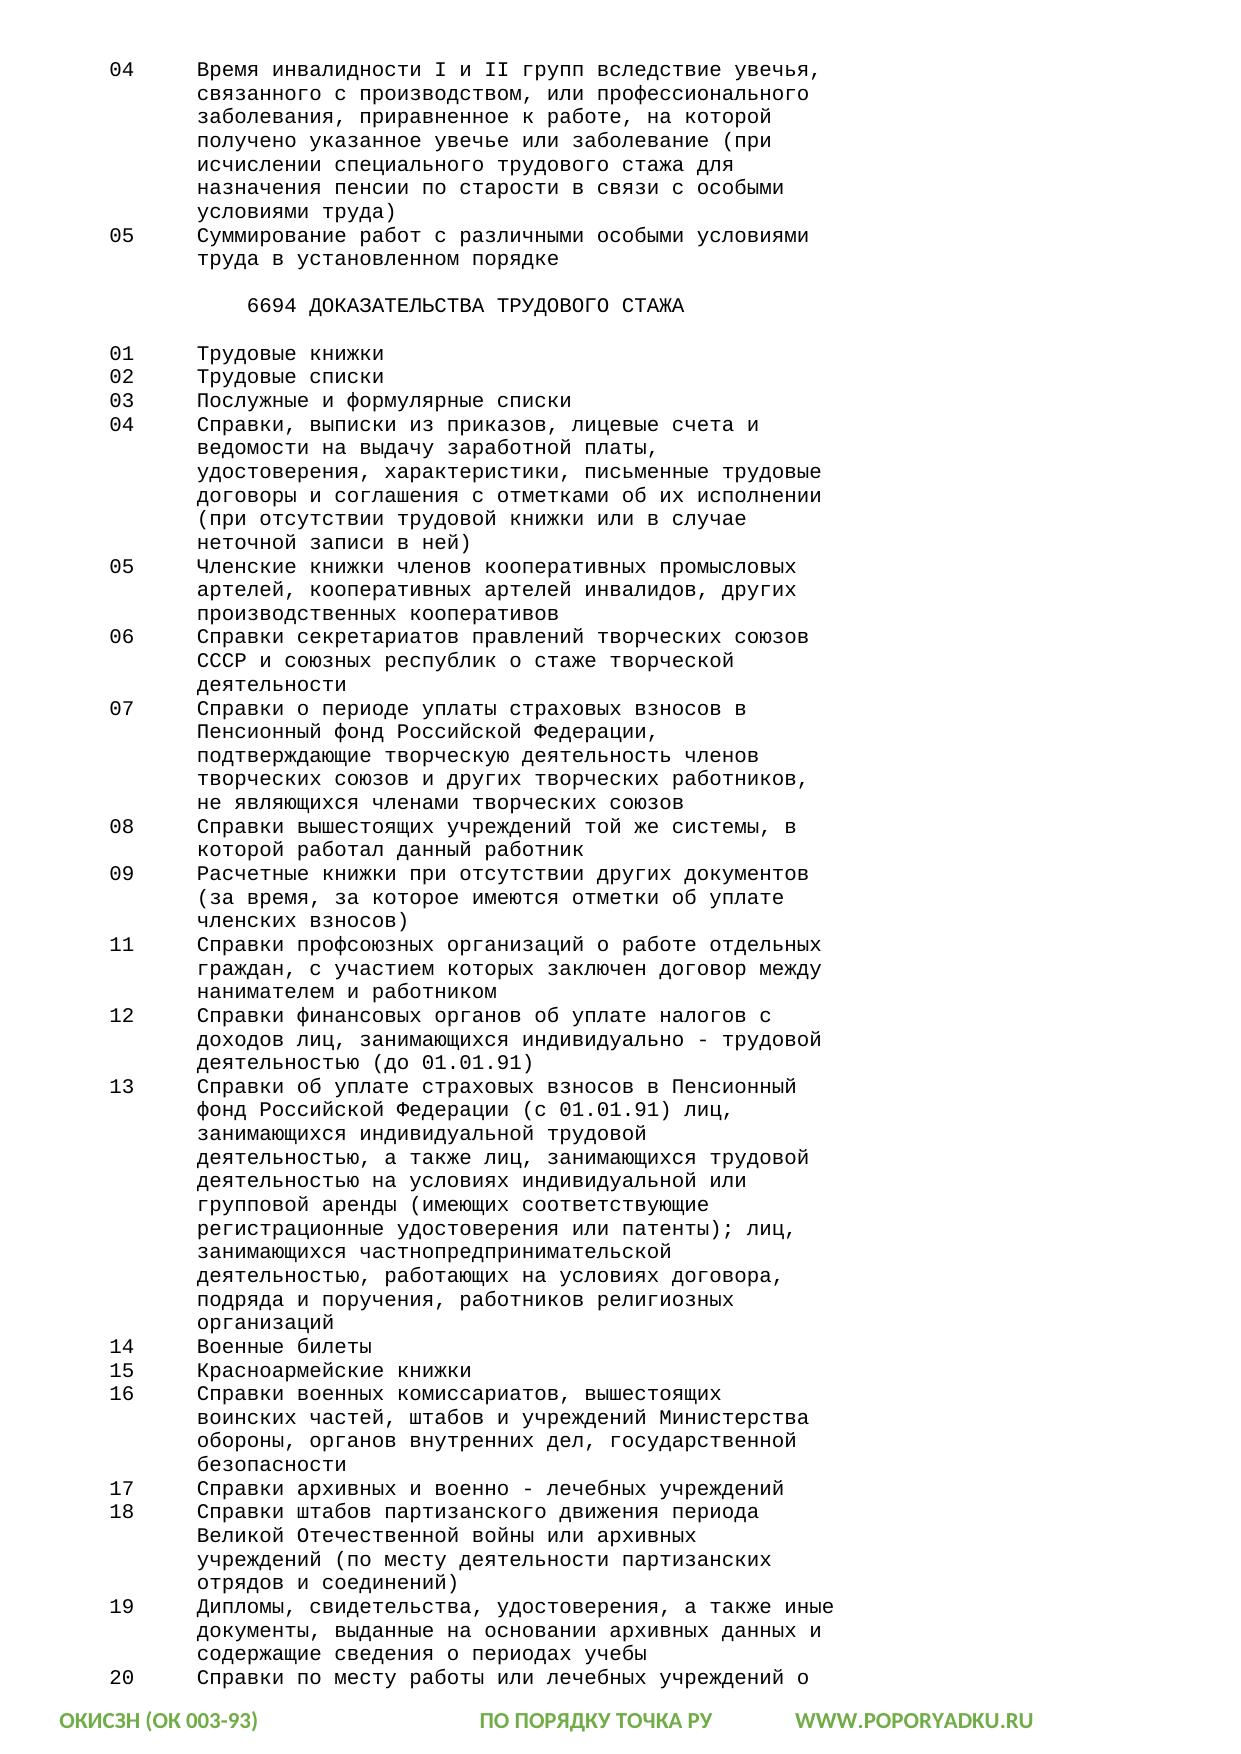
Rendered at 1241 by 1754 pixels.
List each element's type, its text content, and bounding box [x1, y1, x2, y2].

text заболевания, приравненное к работе, на которой [59, 106, 1181, 130]
text 08 Справки вышестоящих учреждений той же системы, в [59, 816, 1181, 839]
text Пенсионный фонд Российской Федерации, [59, 721, 1181, 745]
text 02 Трудовые списки [59, 366, 1181, 390]
text 04 Справки, выписки из приказов, лицевые счета и [59, 414, 1181, 437]
text деятельности [59, 674, 1181, 697]
text 17 Справки архивных и военно - лечебных учреждений [59, 1478, 1181, 1501]
text 06 Справки секретариатов правлений творческих союзов [59, 627, 1181, 650]
text (за время, за которое имеются отметки об уплате [59, 887, 1181, 910]
text 13 Справки об уплате страховых взносов в Пенсионный [59, 1076, 1181, 1099]
text отрядов и соединений) [59, 1572, 1181, 1596]
text 04 Время инвалидности I и II групп вследствие увечья, [59, 59, 1181, 83]
text ведомости на выдачу заработной платы, [59, 437, 1181, 461]
text Великой Отечественной войны или архивных [59, 1525, 1181, 1549]
text производственных кооперативов [59, 603, 1181, 627]
text 01 Трудовые книжки [59, 343, 1181, 366]
text нанимателем и работником [59, 981, 1181, 1005]
text 03 Послужные и формулярные списки [59, 390, 1181, 414]
text назначения пенсии по старости в связи с особыми [59, 177, 1181, 201]
text безопасности [59, 1454, 1181, 1478]
text творческих союзов и других творческих работников, [59, 768, 1181, 792]
text исчислении специального трудового стажа для [59, 154, 1181, 177]
text занимающихся частнопредпринимательской [59, 1241, 1181, 1265]
text деятельностью, работающих на условиях договора, [59, 1265, 1181, 1289]
text 12 Справки финансовых органов об уплате налогов с [59, 1005, 1181, 1028]
text 14 Военные билеты [59, 1336, 1181, 1359]
text граждан, с участием которых заключен договор между [59, 958, 1181, 981]
text 18 Справки штабов партизанского движения периода [59, 1501, 1181, 1525]
text деятельностью, а также лиц, занимающихся трудовой [59, 1147, 1181, 1170]
text подтверждающие творческую деятельность членов [59, 745, 1181, 768]
text связанного с производством, или профессионального [59, 83, 1181, 106]
text документы, выданные на основании архивных данных и [59, 1620, 1181, 1643]
text 05 Суммирование работ с различными особыми условиями [59, 224, 1181, 248]
text 11 Справки профсоюзных организаций о работе отдельных [59, 934, 1181, 958]
text фонд Российской Федерации (с 01.01.91) лиц, [59, 1099, 1181, 1123]
text не являющихся членами творческих союзов [59, 792, 1181, 816]
text деятельностью (до 01.01.91) [59, 1052, 1181, 1076]
text групповой аренды (имеющих соответствующие [59, 1194, 1181, 1218]
text регистрационные удостоверения или патенты); лиц, [59, 1218, 1181, 1241]
text 16 Справки военных комиссариатов, вышестоящих [59, 1383, 1181, 1407]
text СССР и союзных республик о стаже творческой [59, 650, 1181, 674]
text 07 Справки о периоде уплаты страховых взносов в [59, 697, 1181, 721]
text условиями труда) [59, 201, 1181, 224]
text 20 Справки по месту работы или лечебных учреждений о [59, 1667, 1181, 1691]
text воинских частей, штабов и учреждений Министерства [59, 1407, 1181, 1431]
text обороны, органов внутренних дел, государственной [59, 1431, 1181, 1454]
text договоры и соглашения с отметками об их исполнении [59, 485, 1181, 508]
text подряда и поручения, работников религиозных [59, 1289, 1181, 1312]
text 6694 ДОКАЗАТЕЛЬСТВА ТРУДОВОГО СТАЖА [59, 296, 1181, 319]
text 19 Дипломы, свидетельства, удостоверения, а также иные [59, 1596, 1181, 1620]
text учреждений (по месту деятельности партизанских [59, 1549, 1181, 1572]
text (при отсутствии трудовой книжки или в случае [59, 508, 1181, 532]
text 09 Расчетные книжки при отсутствии других документов [59, 863, 1181, 887]
text 05 Членские книжки членов кооперативных промысловых [59, 556, 1181, 579]
text получено указанное увечье или заболевание (при [59, 130, 1181, 154]
text занимающихся индивидуальной трудовой [59, 1123, 1181, 1147]
text труда в установленном порядке [59, 248, 1181, 272]
text организаций [59, 1312, 1181, 1336]
text неточной записи в ней) [59, 532, 1181, 556]
text 15 Красноармейские книжки [59, 1359, 1181, 1383]
text содержащие сведения о периодах учебы [59, 1643, 1181, 1667]
text членских взносов) [59, 910, 1181, 934]
text артелей, кооперативных артелей инвалидов, других [59, 579, 1181, 603]
text которой работал данный работник [59, 839, 1181, 863]
text деятельностью на условиях индивидуальной или [59, 1170, 1181, 1194]
text удостоверения, характеристики, письменные трудовые [59, 461, 1181, 485]
text доходов лиц, занимающихся индивидуально - трудовой [59, 1028, 1181, 1052]
